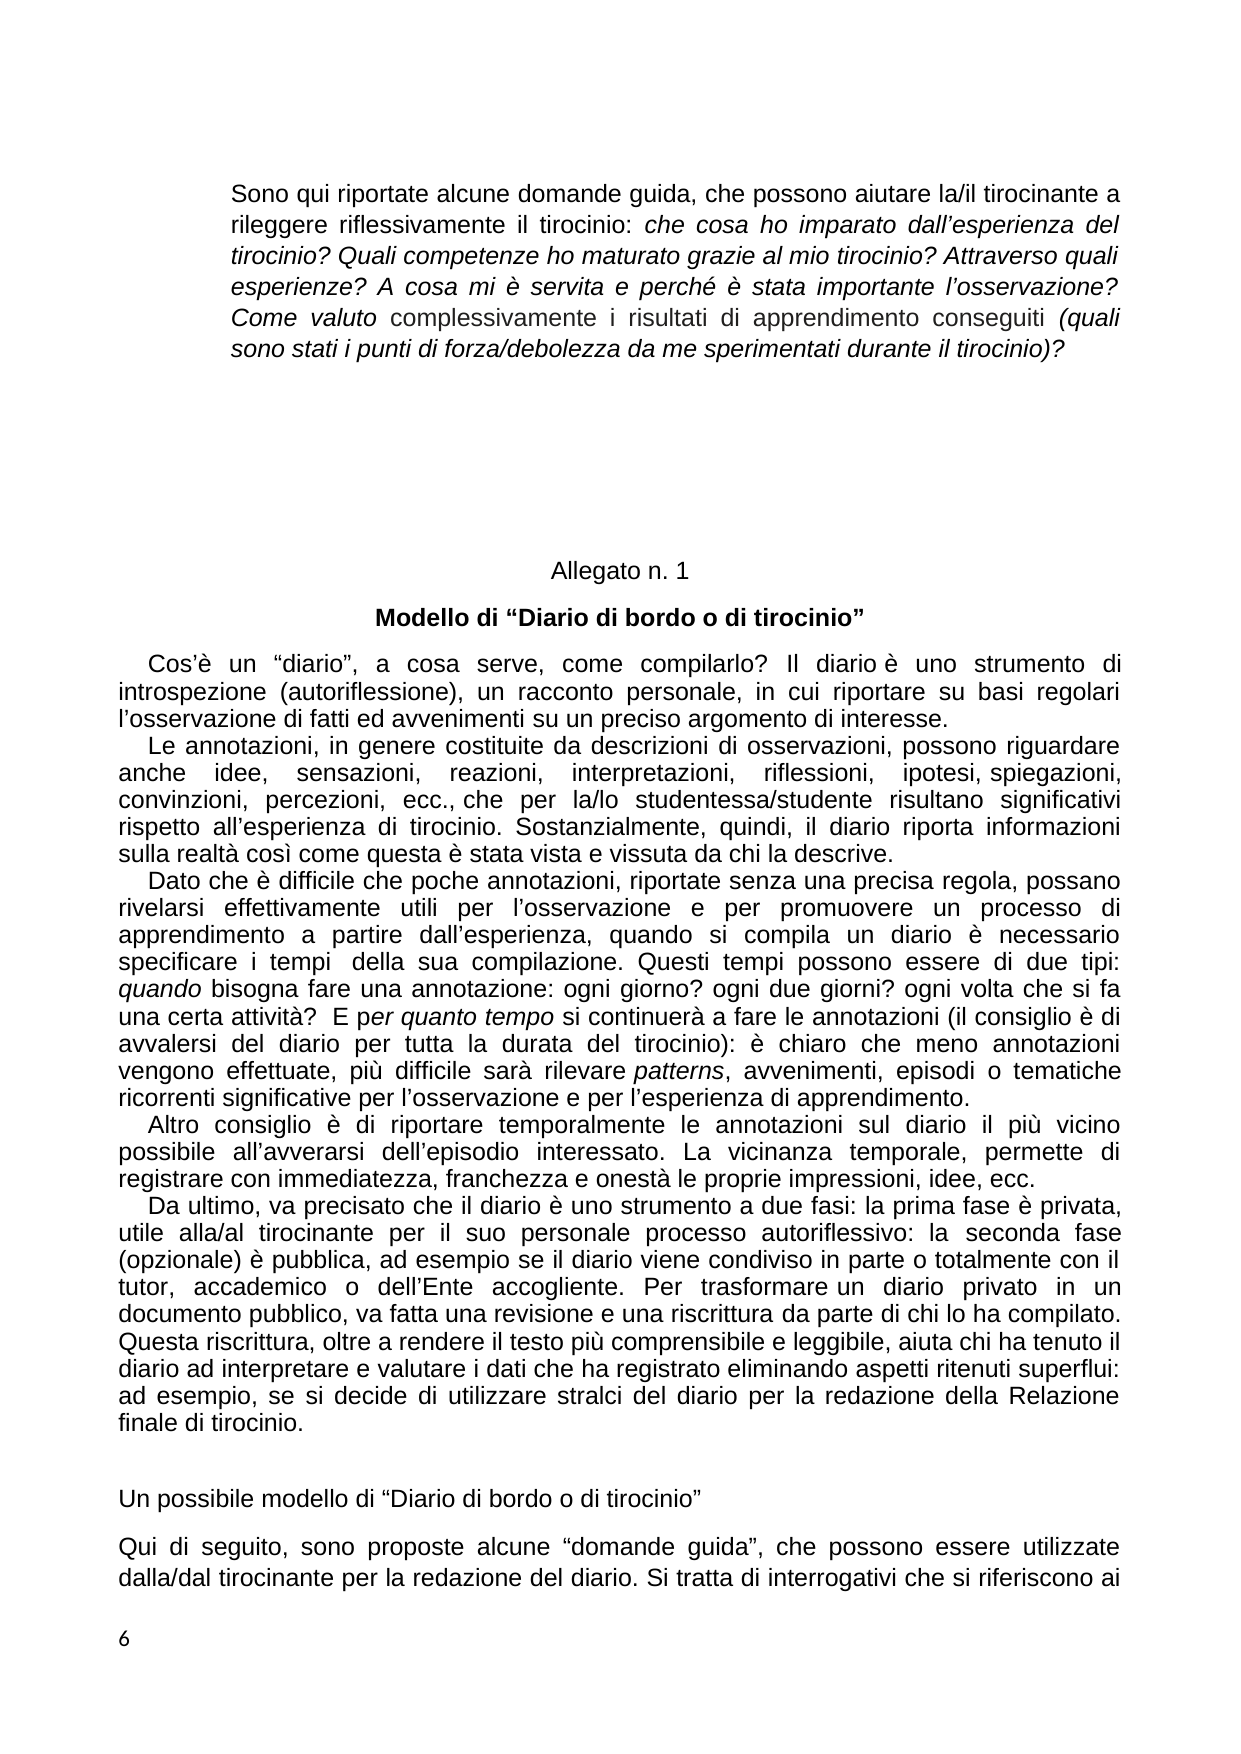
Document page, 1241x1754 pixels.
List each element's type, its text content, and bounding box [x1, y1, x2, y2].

text Le annotazioni, in genere costituite da descrizioni di osservazioni, possono riguardare anche idee, sensazioni, reazioni, interpretazioni, riflessioni, ipotesi, spiegazioni, convinzioni, percezioni, ecc., che per la/lo studentessa/studente risultano significativi rispetto all’esperienza di tirocinio. Sostanzialmente, quindi, il diario riporta informazioni sulla realtà così come questa è stata vista e vissuta da chi la descrive. [118, 732, 1122, 868]
text Dato che è difficile che poche annotazioni, riportate senza una precisa regola, possano rivelarsi effettivamente utili per l’osservazione e per promuovere un processo di apprendimento a partire dall’esperienza, quando si compila un diario è necessario specificare i tempi della sua compilazione. Questi tempi possono essere di due tipi: quando bisogna fare una annotazione: ogni giorno? ogni due giorni? ogni volta che si fa una certa attività? E per quanto tempo si continuerà a fare le annotazioni (il consiglio è di avvalersi del diario per tutta la durata del tirocinio): è chiaro che meno annotazioni vengono effettuate, più difficile sarà rilevare patterns, avvenimenti, episodi o tematiche ricorrenti significative per l’osservazione e per l’esperienza di apprendimento. [118, 868, 1122, 1112]
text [118, 1532, 1122, 1592]
text Modello di “Diario di bordo o di tirocinio” [118, 603, 1122, 632]
list Sono qui riportate alcune domande guida, che possono aiutare la/il tirocinante a rileggere riflessivamente il tirocinio: che cosa ho imparato dall’esperienza del tirocinio? Quali competenze ho maturato grazie al mio tirocinio? Attraverso quali esperienze? A cosa mi è servita e perché è stata importante l’osservazione? Come valuto complessivamente i risultati di apprendimento conseguiti (quali sono stati i punti di forza/debolezza da me sperimentati durante il tirocinio)? [231, 179, 1122, 363]
text Un possibile modello di “Diario di bordo o di tirocinio” [118, 1484, 1122, 1513]
text Altro consiglio è di riportare temporalmente le annotazioni sul diario il più vicino possibile all’avverarsi dell’episodio interessato. La vicinanza temporale, permette di registrare con immediatezza, franchezza e onestà le proprie impressioni, idee, ecc. [118, 1112, 1122, 1193]
text Cos’è un “diario”, a cosa serve, come compilarlo? Il diario è uno strumento di introspezione (autoriflessione), un racconto personale, in cui riportare su basi regolari l’osservazione di fatti ed avvenimenti su un preciso argomento di interesse. [118, 651, 1122, 732]
text Allegato n. 1 [118, 556, 1122, 584]
text Da ultimo, va precisato che il diario è uno strumento a due fasi: la prima fase è privata, utile alla/al tirocinante per il suo personale processo autoriflessivo: la seconda fase (opzionale) è pubblica, ad esempio se il diario viene condiviso in parte o totalmente con il tutor, accademico o dell’Ente accogliente. Per trasformare un diario privato in un documento pubblico, va fatta una revisione e una riscrittura da parte di chi lo ha compilato. Questa riscrittura, oltre a rendere il testo più comprensibile e leggibile, aiuta chi ha tenuto il diario ad interpretare e valutare i dati che ha registrato eliminando aspetti ritenuti superflui: ad esempio, se si decide di utilizzare stralci del diario per la redazione della Relazione finale di tirocinio. [118, 1193, 1122, 1437]
